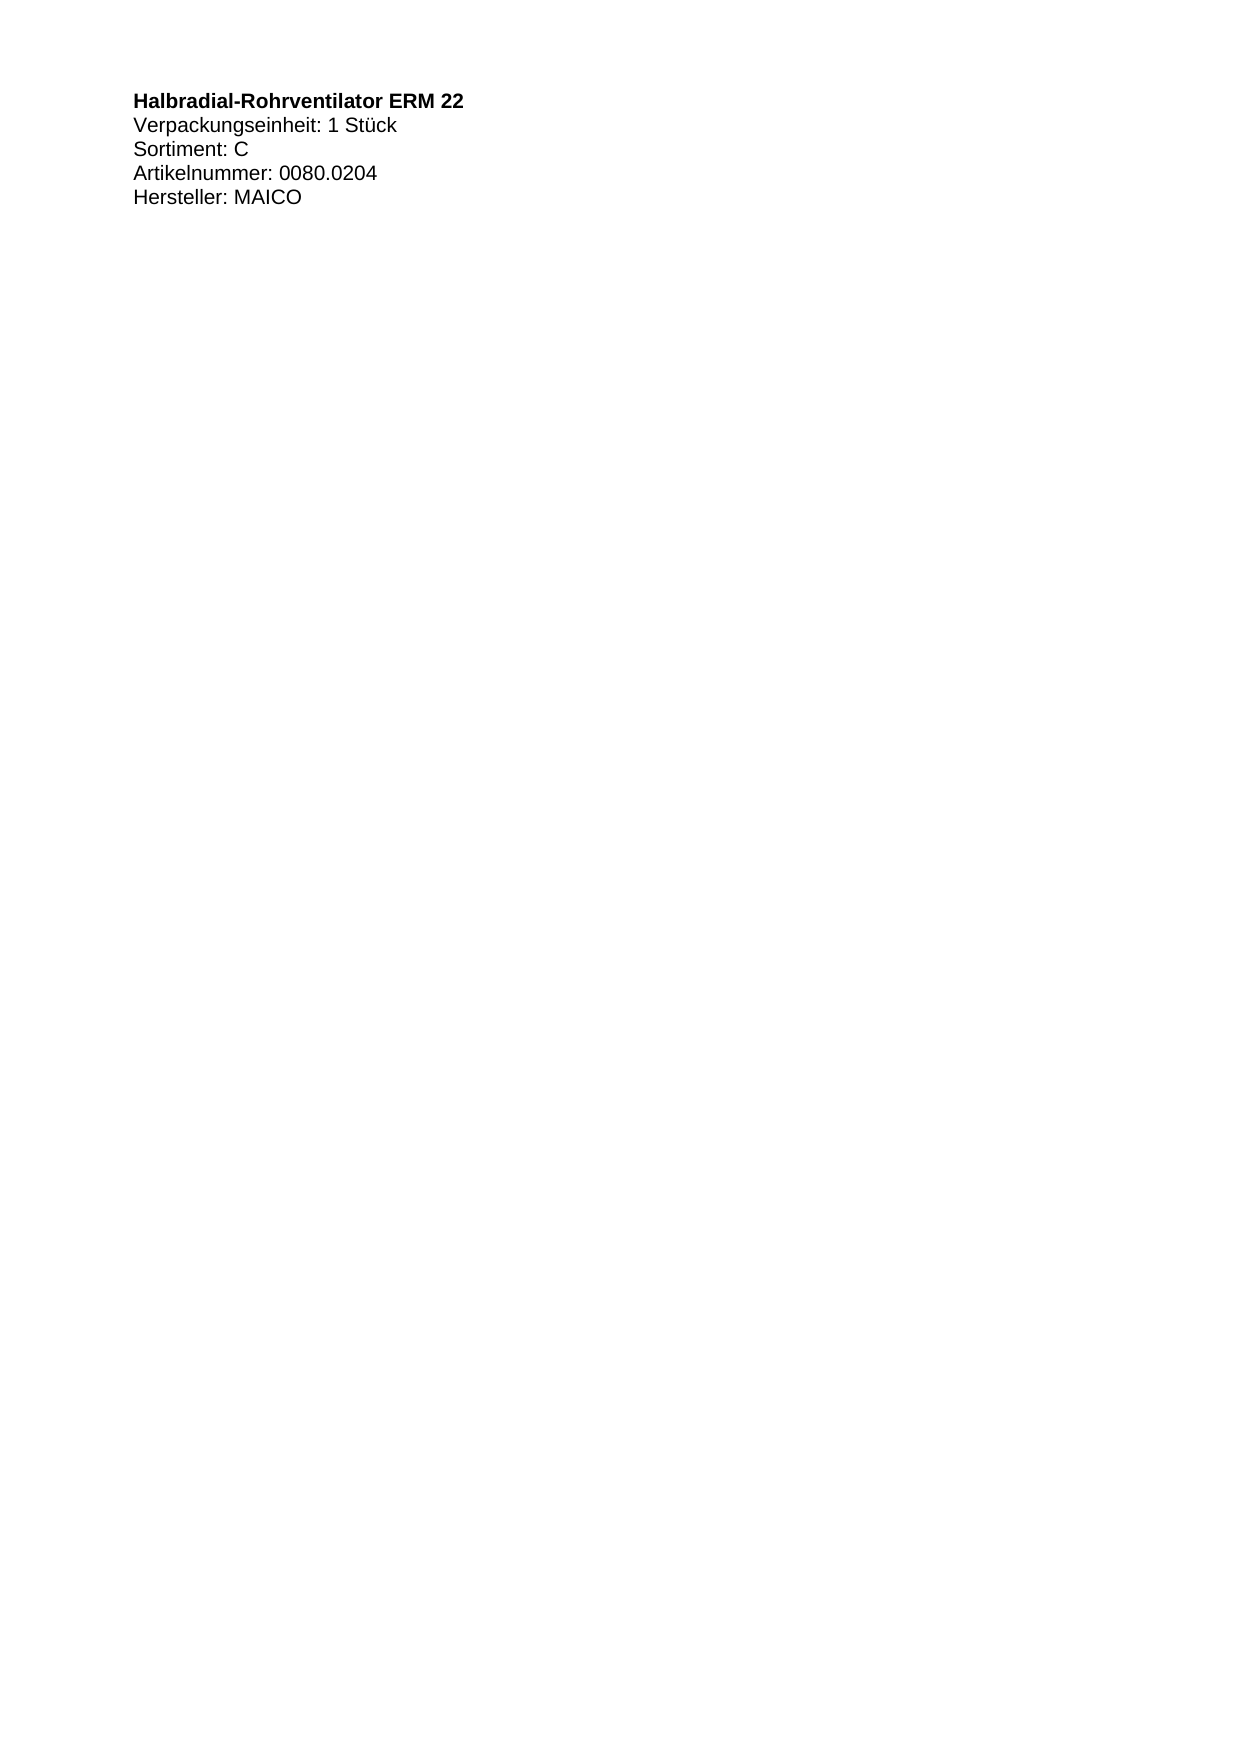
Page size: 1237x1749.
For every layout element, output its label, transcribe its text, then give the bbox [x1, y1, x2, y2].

text Halbradial-Rohrventilator ERM 22Verpackungseinheit: 1 StückSortiment: C Artikelnummer: 0080.0204Hersteller: MAICO [133, 89, 1148, 208]
